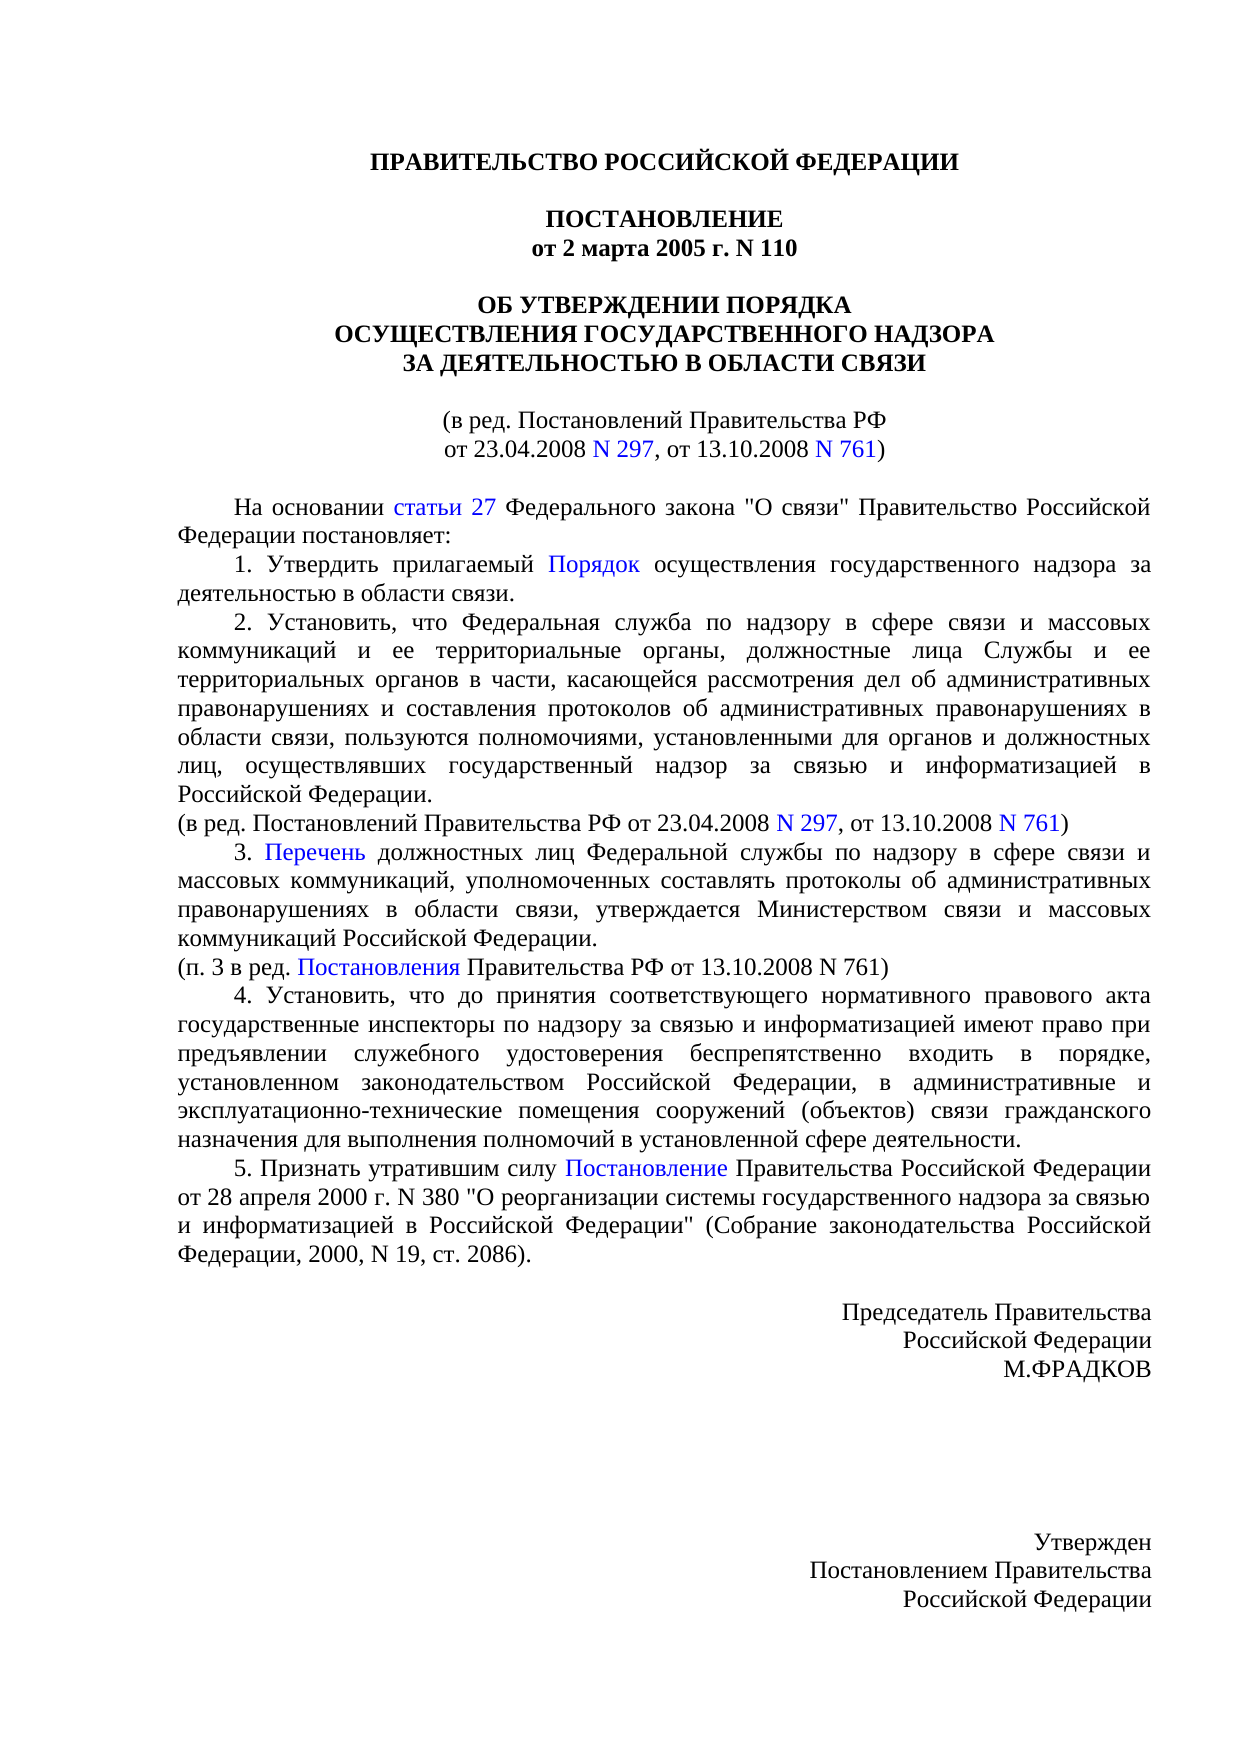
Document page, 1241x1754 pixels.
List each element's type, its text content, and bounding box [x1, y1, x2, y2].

title от 2 марта 2005 г. N 110 [177, 233, 1152, 262]
text от 23.04.2008 N 297, от 13.10.2008 N 761) [177, 434, 1152, 463]
text 3. Перечень должностных лиц Федеральной службы по надзору в сфере связи и массовых коммуникаций, уполномоченных составлять протоколы об административных правонарушениях в области связи, утверждается Министерством связи и массовых коммуникаций Российской Федерации. [177, 837, 1152, 952]
title ЗА ДЕЯТЕЛЬНОСТЬЮ В ОБЛАСТИ СВЯЗИ [177, 348, 1152, 377]
text 5. Признать утратившим силу Постановление Правительства Российской Федерации от 28 апреля 2000 г. N 380 "О реорганизации системы государственного надзора за связью и информатизацией в Российской Федерации" (Собрание законодательства Российской Федерации, 2000, N 19, ст. 2086). [177, 1153, 1152, 1268]
text 2. Установить, что Федеральная служба по надзору в сфере связи и массовых коммуникаций и ее территориальные органы, должностные лица Службы и ее территориальных органов в части, касающейся рассмотрения дел об административных правонарушениях и составления протоколов об административных правонарушениях в области связи, пользуются полномочиями, установленными для органов и должностных лиц, осуществлявших государственный надзор за связью и информатизацией в Российской Федерации. [177, 607, 1152, 808]
text (в ред. Постановлений Правительства РФ [177, 406, 1152, 434]
text Российской Федерации [177, 1326, 1152, 1354]
text (в ред. Постановлений Правительства РФ от 23.04.2008 N 297, от 13.10.2008 N 761) [177, 808, 1152, 837]
text Постановлением Правительства [177, 1556, 1152, 1584]
text 4. Установить, что до принятия соответствующего нормативного правового акта государственные инспекторы по надзору за связью и информатизацией имеют право при предъявлении служебного удостоверения беспрепятственно входить в порядке, установленном законодательством Российской Федерации, в административные и эксплуатационно-технические помещения сооружений (объектов) связи гражданского назначения для выполнения полномочий в установленной сфере деятельности. [177, 981, 1152, 1153]
text Российской Федерации [177, 1584, 1152, 1613]
title ОСУЩЕСТВЛЕНИЯ ГОСУДАРСТВЕННОГО НАДЗОРА [177, 319, 1152, 348]
text М.ФРАДКОВ [177, 1354, 1152, 1383]
text (п. 3 в ред. Постановления Правительства РФ от 13.10.2008 N 761) [177, 952, 1152, 981]
title ПОСТАНОВЛЕНИЕ [177, 204, 1152, 233]
text Утвержден [177, 1527, 1152, 1556]
text На основании статьи 27 Федерального закона "О связи" Правительство Российской Федерации постановляет: [177, 492, 1152, 549]
text Председатель Правительства [177, 1297, 1152, 1326]
title ОБ УТВЕРЖДЕНИИ ПОРЯДКА [177, 291, 1152, 319]
title ПРАВИТЕЛЬСТВО РОССИЙСКОЙ ФЕДЕРАЦИИ [177, 147, 1152, 176]
text 1. Утвердить прилагаемый Порядок осуществления государственного надзора за деятельностью в области связи. [177, 549, 1152, 607]
